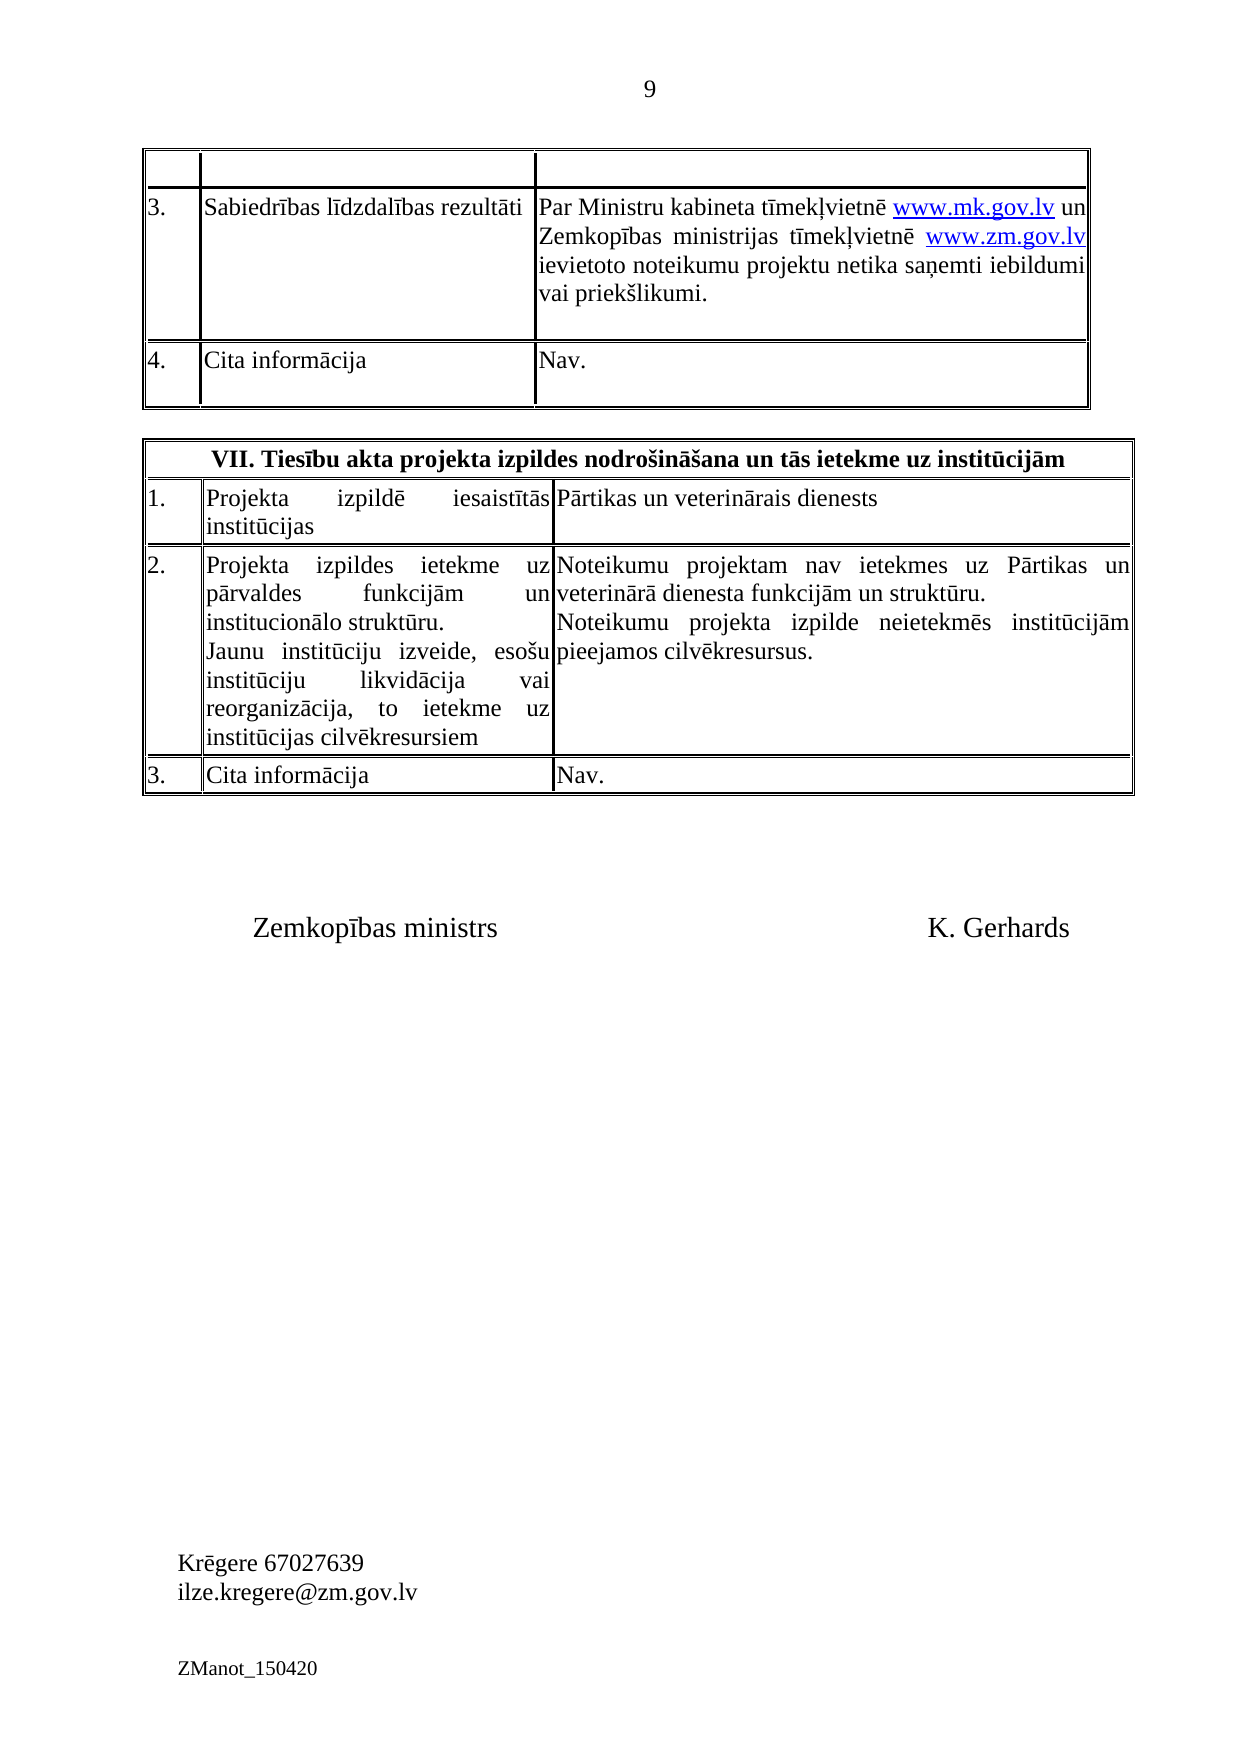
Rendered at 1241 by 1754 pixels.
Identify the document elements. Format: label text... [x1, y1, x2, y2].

table_cell Sabiedrības līdzdalības rezultāti [202, 189, 534, 339]
table_cell Nav. [553, 754, 1132, 792]
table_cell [535, 151, 1087, 186]
table_cell Par Ministru kabineta tīmekļvietnē www.mk.gov.lv un Zemkopības ministrijas tīmekļvietnē www.zm.gov.lv ievietoto noteikumu projektu netika saņemti iebildumi vai priekšlikumi. [537, 186, 1087, 339]
text Zemkopības ministrs K. Gerhards [177, 911, 1122, 944]
table_cell 2. [146, 151, 200, 186]
table_cell Pārtikas un veterinārais dienests [553, 476, 1132, 543]
table_cell 2. [146, 543, 201, 754]
table_cell Nav. [535, 339, 1088, 406]
table_cell Projekta izpildē iesaistītās institūcijas [204, 480, 552, 543]
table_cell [200, 149, 535, 186]
table_cell 3. [146, 754, 203, 792]
table_cell Noteikumu projektam nav ietekmes uz Pārtikas un veterinārā dienesta funkcijām un struktūru. Noteikumu projekta izpilde neietekmēs institūcijām pieejamos cilvēkresursus. [555, 543, 1132, 754]
table_cell Cita informācija [200, 343, 535, 406]
text Krēgere 67027639 [177, 1548, 1122, 1577]
table_cell 3. [146, 186, 199, 339]
table_cell 4. [146, 339, 200, 406]
table_cell 1. [146, 476, 203, 543]
table_cell Cita informācija [203, 758, 553, 792]
table_header VII. Tiesību akta projekta izpildes nodrošināšana un tās ietekme uz institūcijām [146, 442, 1132, 476]
table_cell Projekta izpildes ietekme uz pārvaldes funkcijām un institucionālo struktūru. Jaunu institūciju izveide, esošu institūciju likvidācija vai reorganizācija, to ietekme uz institūcijas cilvēkresursiem [204, 547, 552, 754]
text ilze.kregere@zm.gov.lv [177, 1577, 1122, 1605]
